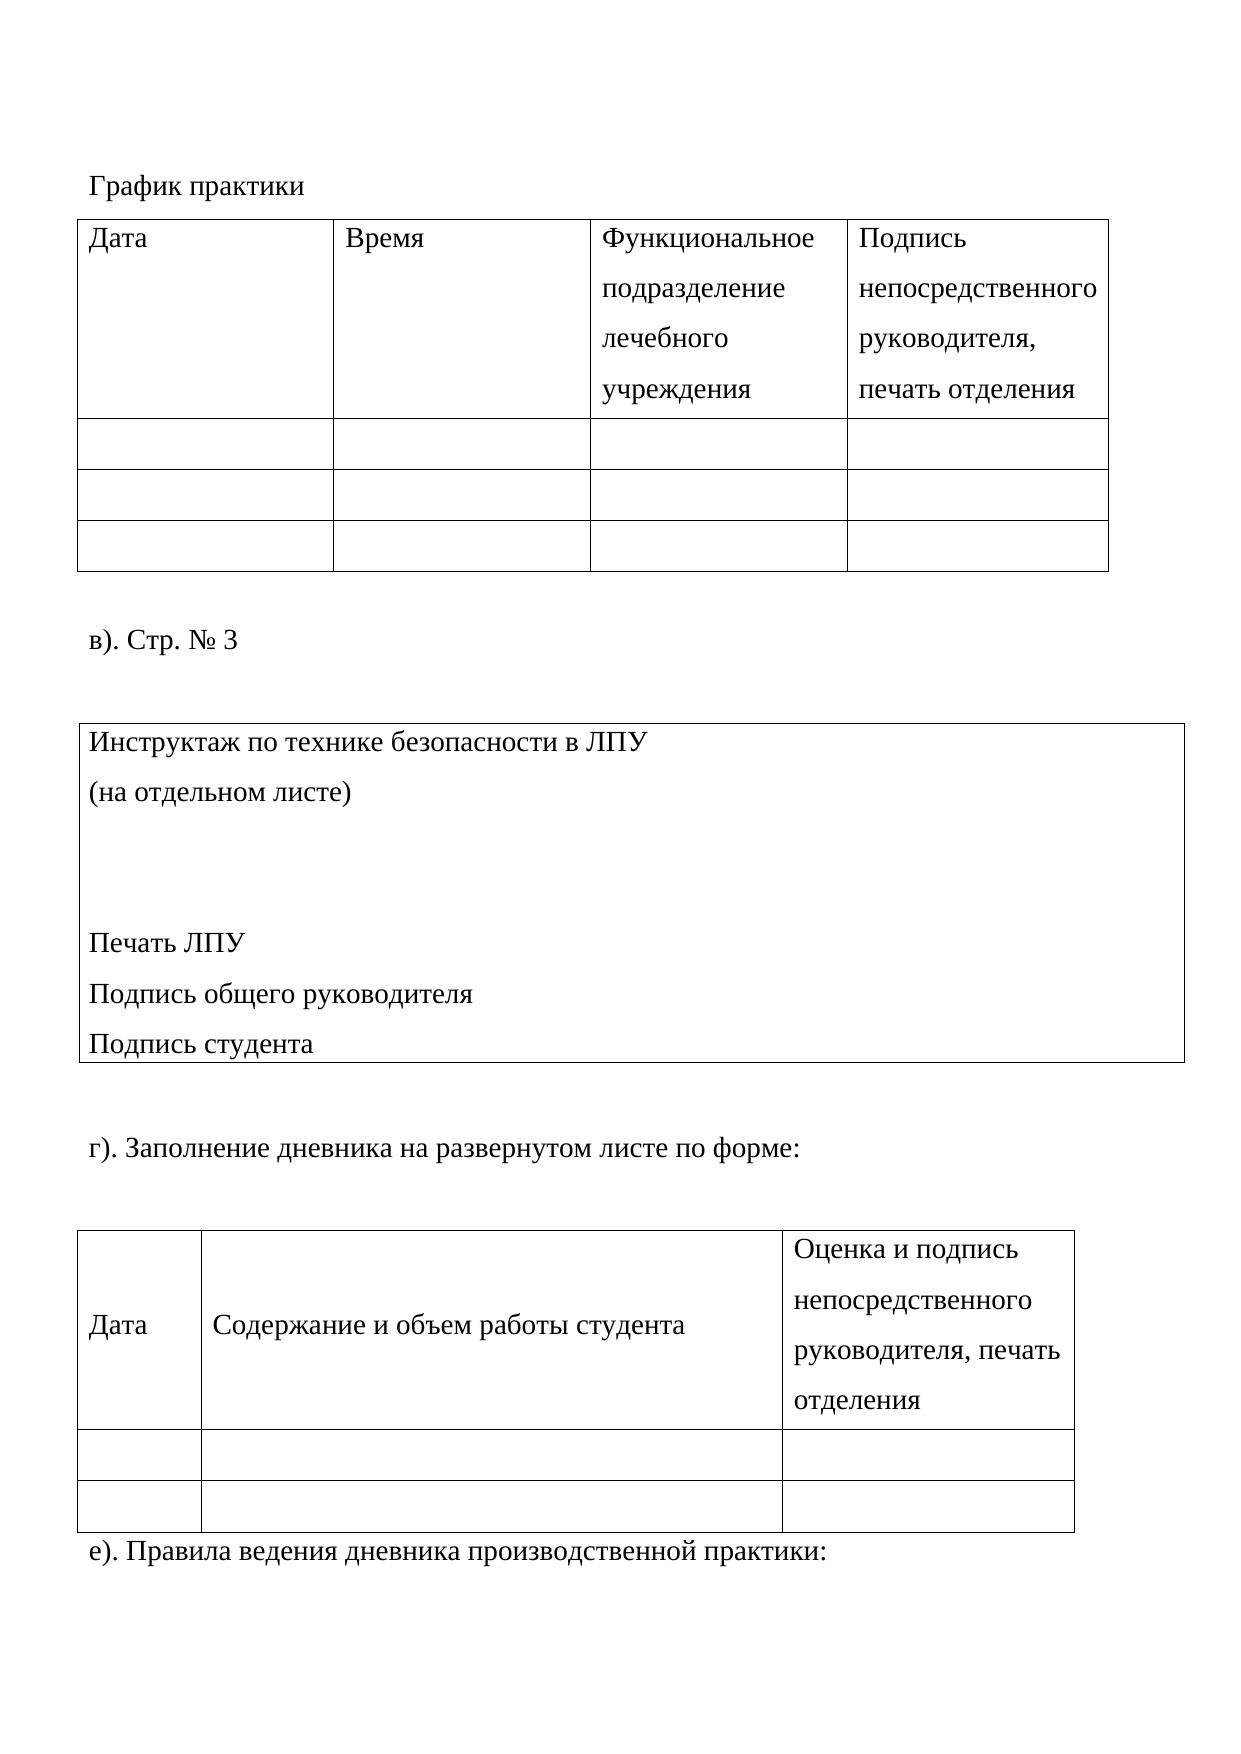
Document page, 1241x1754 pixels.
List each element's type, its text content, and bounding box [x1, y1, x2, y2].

text Подпись студента [80, 1025, 1184, 1062]
table_cell [334, 470, 590, 520]
table_header Подпись непосредственного руководителя, печать отделения [848, 220, 1108, 417]
table_cell [78, 419, 333, 469]
table_cell [202, 1430, 782, 1480]
text Подпись общего руководителя [80, 975, 1184, 1009]
table_cell [783, 1481, 1074, 1532]
table_header Функциональное подразделение лечебного учреждения [591, 220, 847, 417]
table_cell [78, 470, 333, 520]
table_cell [78, 1481, 201, 1532]
table_cell [202, 1481, 782, 1532]
table_cell [783, 1430, 1074, 1480]
table_cell [334, 419, 590, 469]
table_cell [591, 419, 847, 469]
text е). Правила ведения дневника производственной практики: [89, 1533, 1184, 1566]
text График практики [89, 168, 1184, 202]
text Печать ЛПУ [80, 924, 1184, 959]
table_cell [848, 470, 1108, 520]
text в). Стр. № 3 [89, 622, 1184, 656]
table_cell [591, 470, 847, 520]
table_header Содержание и объем работы студента [202, 1231, 782, 1429]
table_header Дата [78, 1231, 201, 1429]
text (на отдельном листе) [80, 773, 1184, 808]
table_cell [848, 521, 1108, 571]
table_cell [848, 419, 1108, 469]
table_cell [334, 521, 590, 571]
table_header Дата [78, 220, 333, 417]
text Инструктаж по технике безопасности в ЛПУ [80, 724, 1184, 758]
table_cell [591, 521, 847, 571]
table_header Оценка и подпись непосредственного руководителя, печать отделения [783, 1231, 1074, 1429]
table_cell [78, 521, 333, 571]
table_cell [78, 1430, 201, 1480]
text г). Заполнение дневника на развернутом листе по форме: [89, 1130, 1184, 1163]
table_header Время [334, 220, 590, 417]
